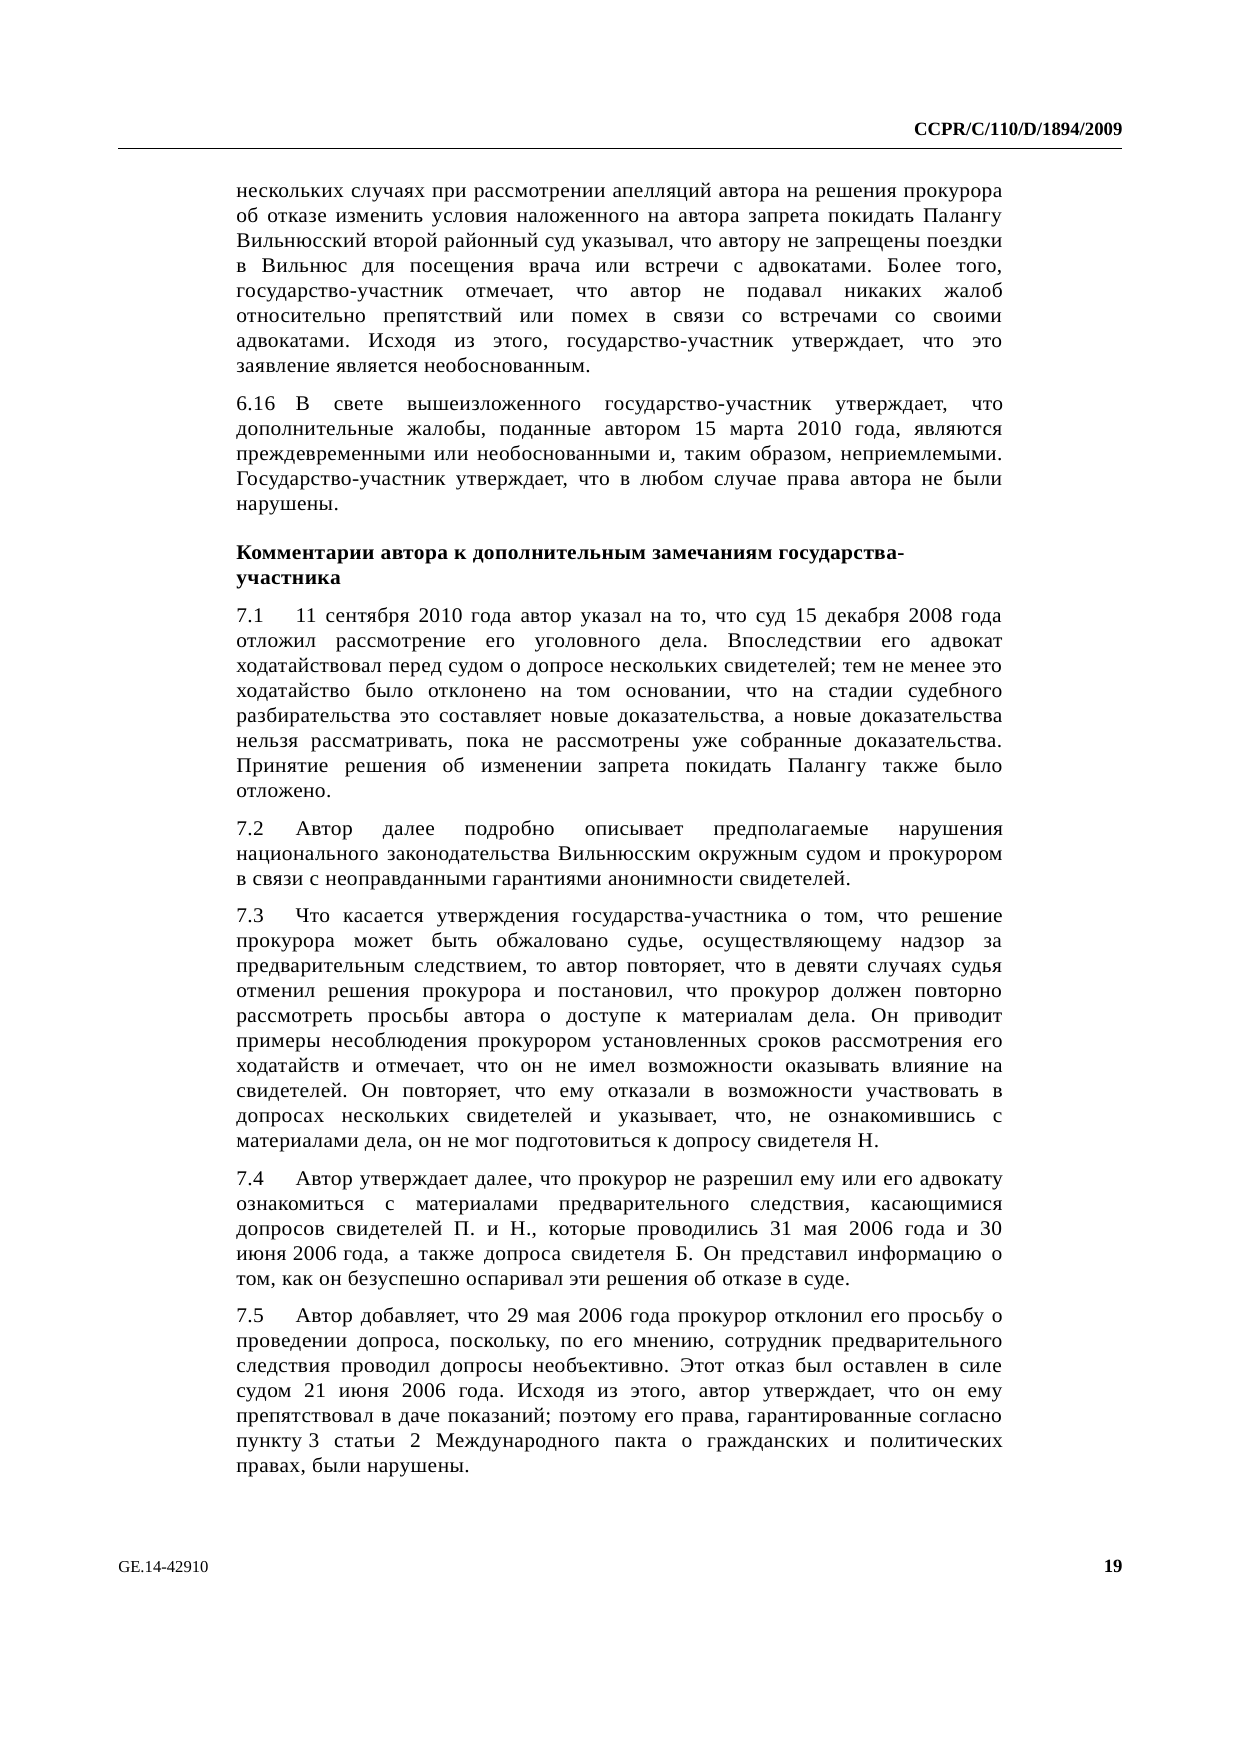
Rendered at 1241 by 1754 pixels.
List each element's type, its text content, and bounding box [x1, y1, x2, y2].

text 7.3 Что касается утверждения государства-участника о том, что решение прокурора может быть обжаловано судье, осуществляющему надзор за предварительным следствием, то автор повторяет, что в девяти случаях судья отменил решения прокурора и постановил, что прокурор должен повторно рассмотреть просьбы автора о доступе к материалам дела. Он приводит примеры несоблюдения прокурором установленных сроков рассмотрения его ходатайств и отмечает, что он не имел возможности оказывать влияние на свидетелей. Он повторяет, что ему отказали в возможности участвовать в допросах нескольких свидетелей и указывает, что, не ознакомившись с материалами дела, он не мог подготовиться к допросу свидетеля Н. [236, 902, 1004, 1152]
text Комментарии автора к дополнительным замечаниям государства-участника [118, 540, 1004, 590]
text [236, 177, 1004, 377]
text 7.2 Автор далее подробно описывает предполагаемые нарушения национального законодательства Вильнюсским окружным судом и прокурором в связи с неоправданными гарантиями анонимности свидетелей. [236, 815, 1004, 890]
text 6.16 В свете вышеизложенного государство-участник утверждает, что дополнительные жалобы, поданные автором 15 марта 2010 года, являются преждевременными или необоснованными и, таким образом, неприемлемыми. Государство-участник утверждает, что в любом случае права автора не были нарушены. [236, 390, 1004, 515]
text 7.5 Автор добавляет, что 29 мая 2006 года прокурор отклонил его просьбу о проведении допроса, поскольку, по его мнению, сотрудник предварительного следствия проводил допросы необъективно. Этот отказ был оставлен в силе судом 21 июня 2006 года. Исходя из этого, автор утверждает, что он ему препятствовал в даче показаний; поэтому его права, гарантированные согласно пункту 3 статьи 2 Международного пакта о гражданских и политических правах, были нарушены. [236, 1302, 1004, 1477]
text 7.1 11 сентября 2010 года автор указал на то, что суд 15 декабря 2008 года отложил рассмотрение его уголовного дела. Впоследствии его адвокат ходатайствовал перед судом о допросе нескольких свидетелей; тем не менее это ходатайство было отклонено на том основании, что на стадии судебного разбирательства это составляет новые доказательства, а новые доказательства нельзя рассматривать, пока не рассмотрены уже собранные доказательства. Принятие решения об изменении запрета покидать Палангу также было отложено. [236, 602, 1004, 802]
text 7.4 Автор утверждает далее, что прокурор не разрешил ему или его адвокату ознакомиться с материалами предварительного следствия, касающимися допросов свидетелей П. и Н., которые проводились 31 мая 2006 года и 30 июня 2006 года, а также допроса свидетеля Б. Он представил информацию о том, как он безуспешно оспаривал эти решения об отказе в суде. [236, 1165, 1004, 1290]
